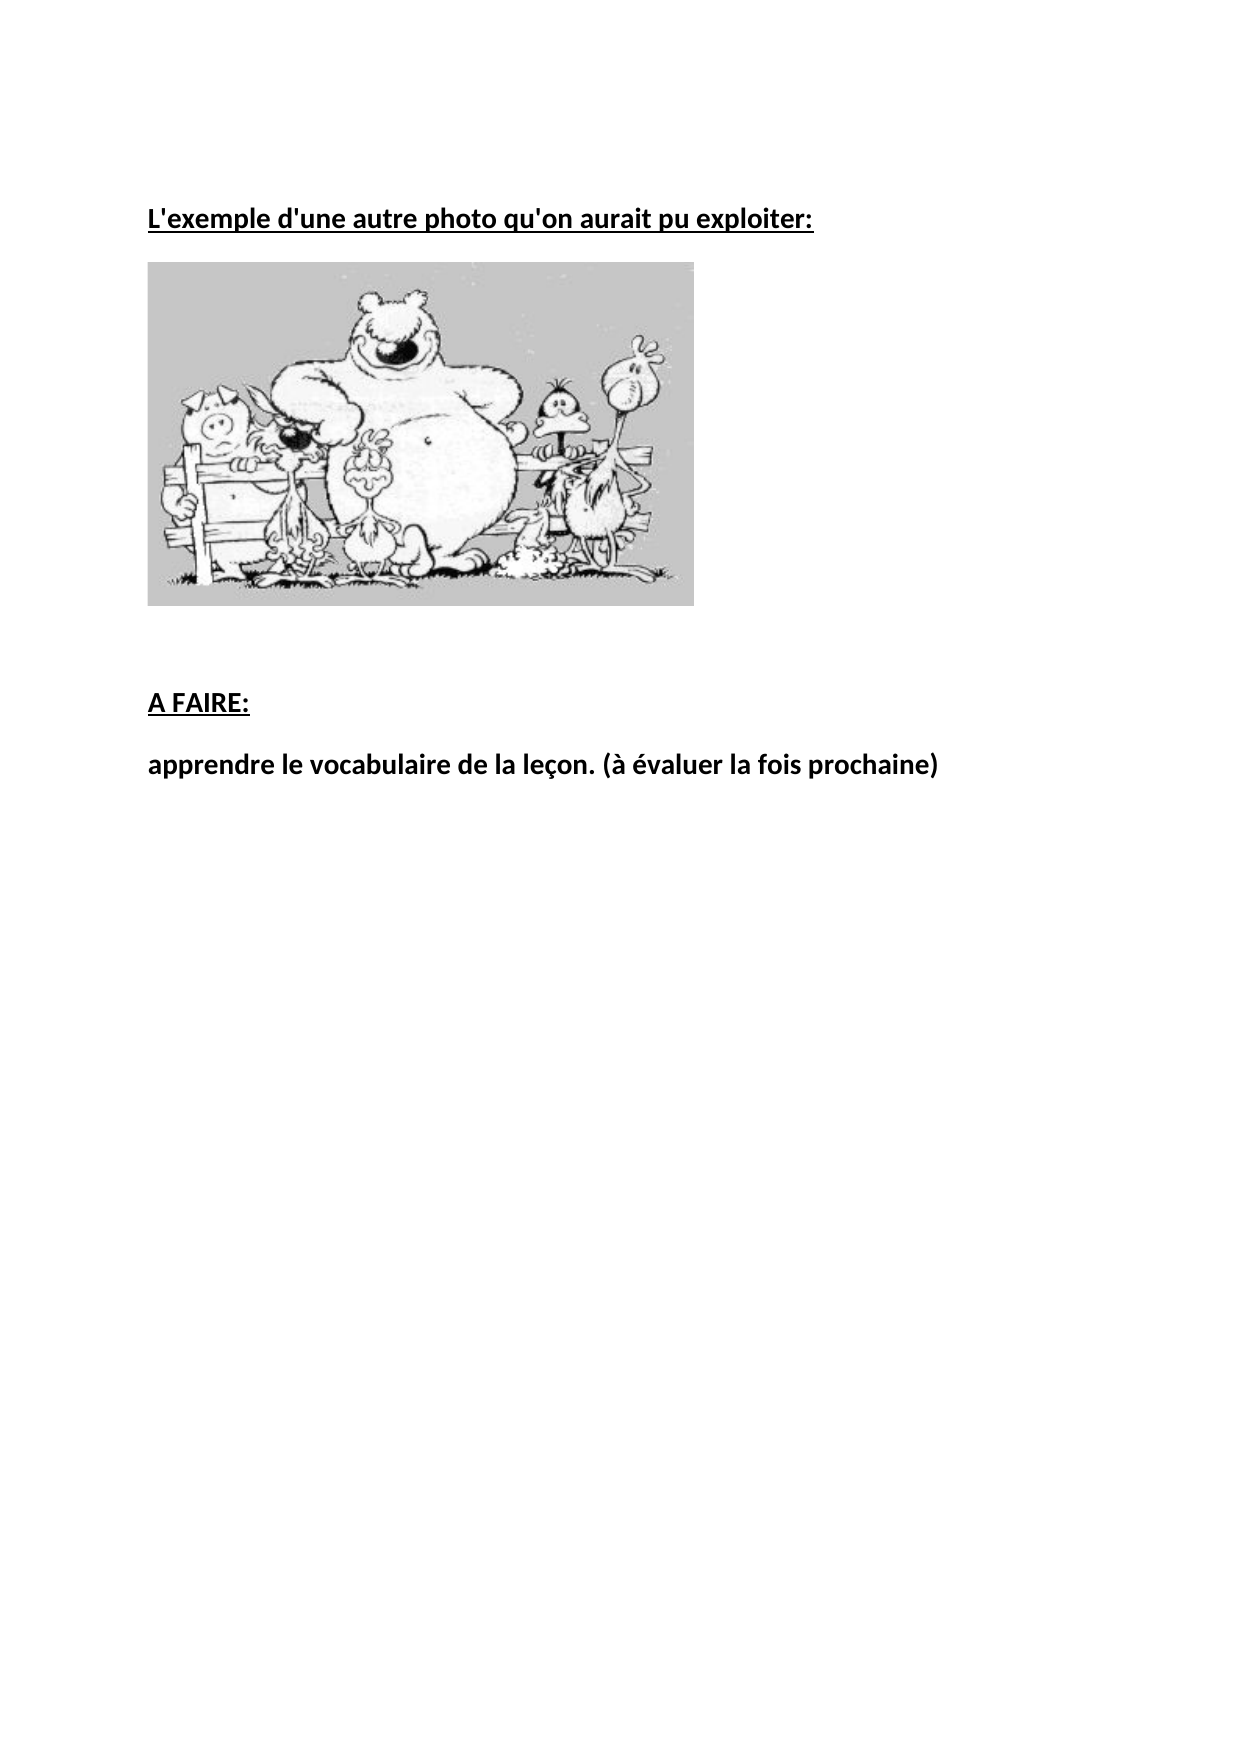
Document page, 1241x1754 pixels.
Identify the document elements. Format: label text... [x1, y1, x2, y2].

text apprendre le vocabulaire de la leçon. (à évaluer la fois prochaine) [148, 746, 1093, 781]
text L'exemple d'une autre photo qu'on aurait pu exploiter: [148, 201, 1093, 236]
picture [147, 262, 694, 606]
text A FAIRE: [148, 684, 1093, 720]
